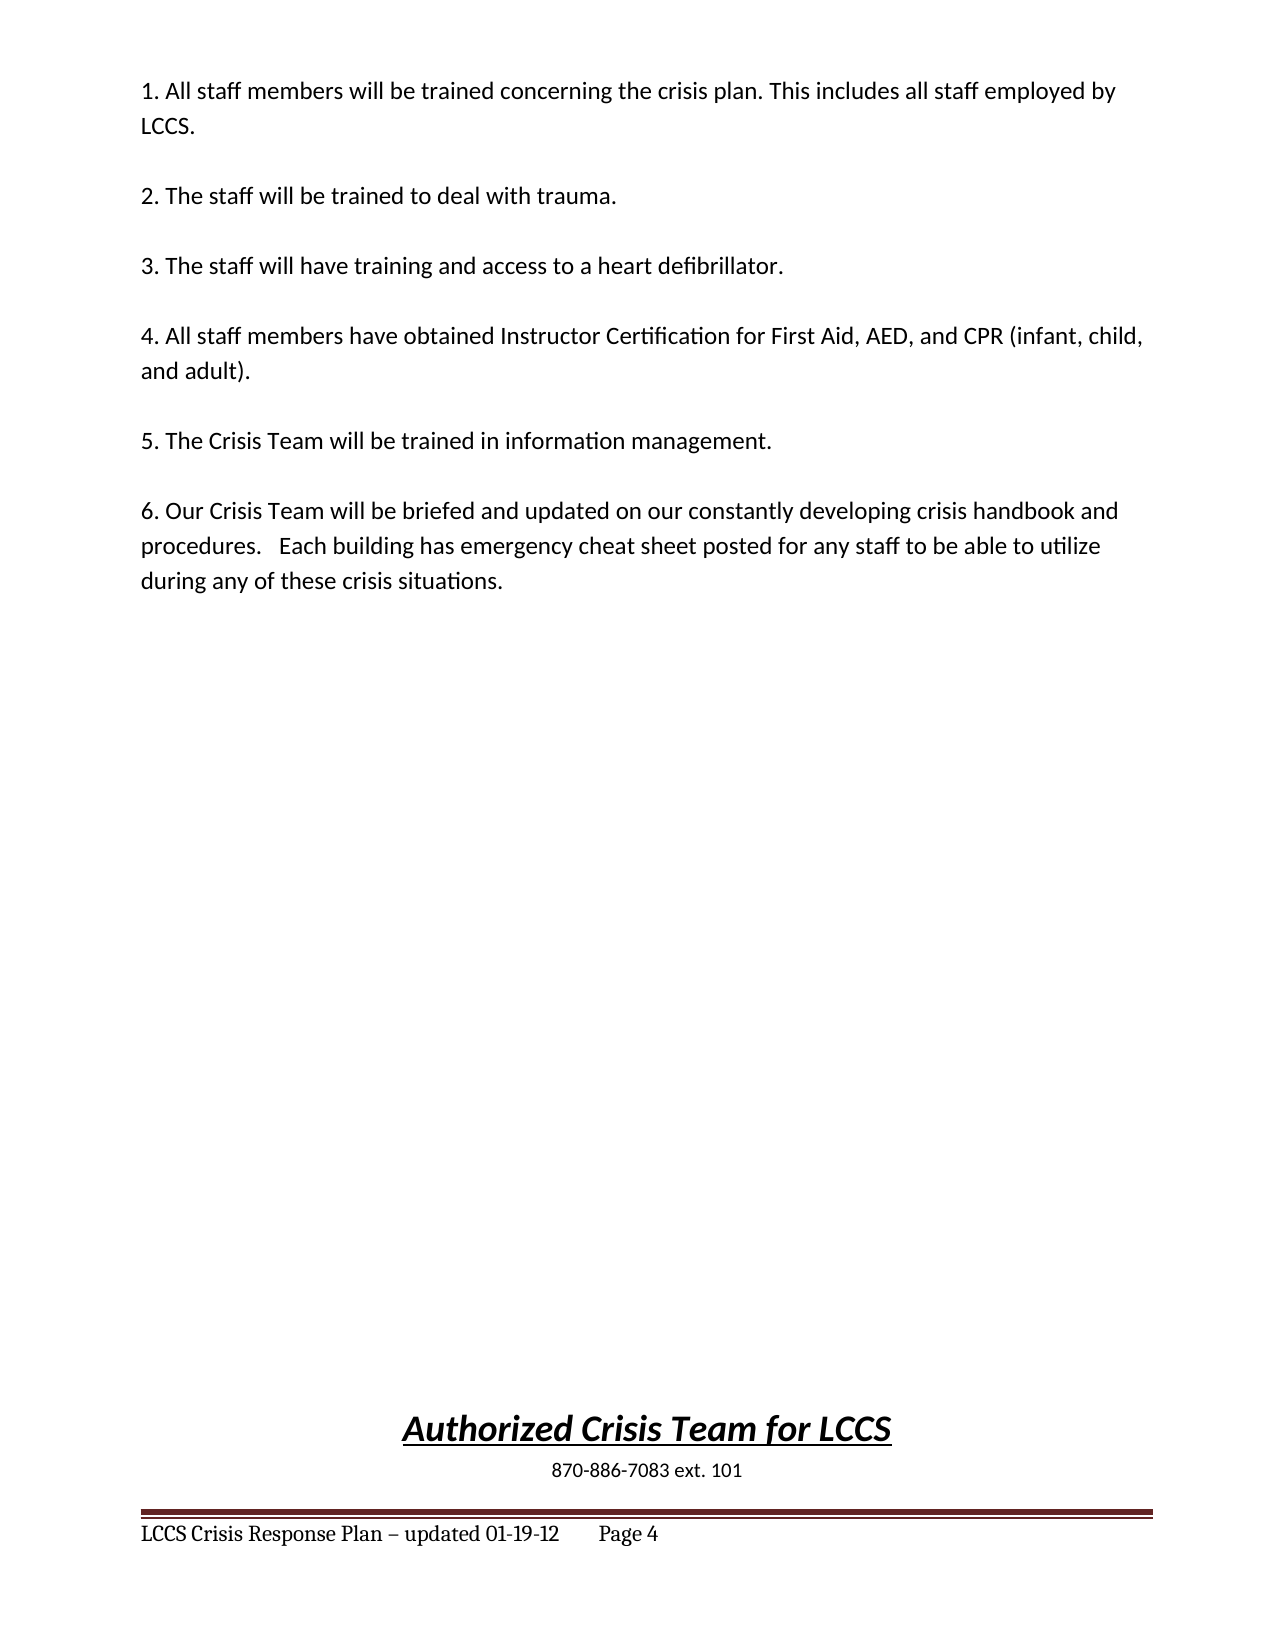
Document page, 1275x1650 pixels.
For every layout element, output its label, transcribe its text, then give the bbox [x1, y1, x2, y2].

text 5. The Crisis Team will be trained in information management. [141, 425, 1153, 456]
text 3. The staff will have training and access to a heart defibrillator. [141, 250, 1153, 281]
text 2. The staff will be trained to deal with trauma. [141, 180, 1153, 211]
text 6. Our Crisis Team will be briefed and updated on our constantly developing crisis handbook and procedures. Each building has emergency cheat sheet posted for any staff to be able to utilize during any of these crisis situations. [141, 495, 1153, 596]
text 1. All staff members will be trained concerning the crisis plan. This includes all staff employed by LCCS. [141, 75, 1153, 141]
text Authorized Crisis Team for LCCS [141, 1405, 1153, 1451]
text 4. All staff members have obtained Instructor Certification for First Aid, AED, and CPR (infant, child, and adult). [141, 320, 1153, 386]
text 870-886-7083 ext. 101 [141, 1458, 1153, 1483]
